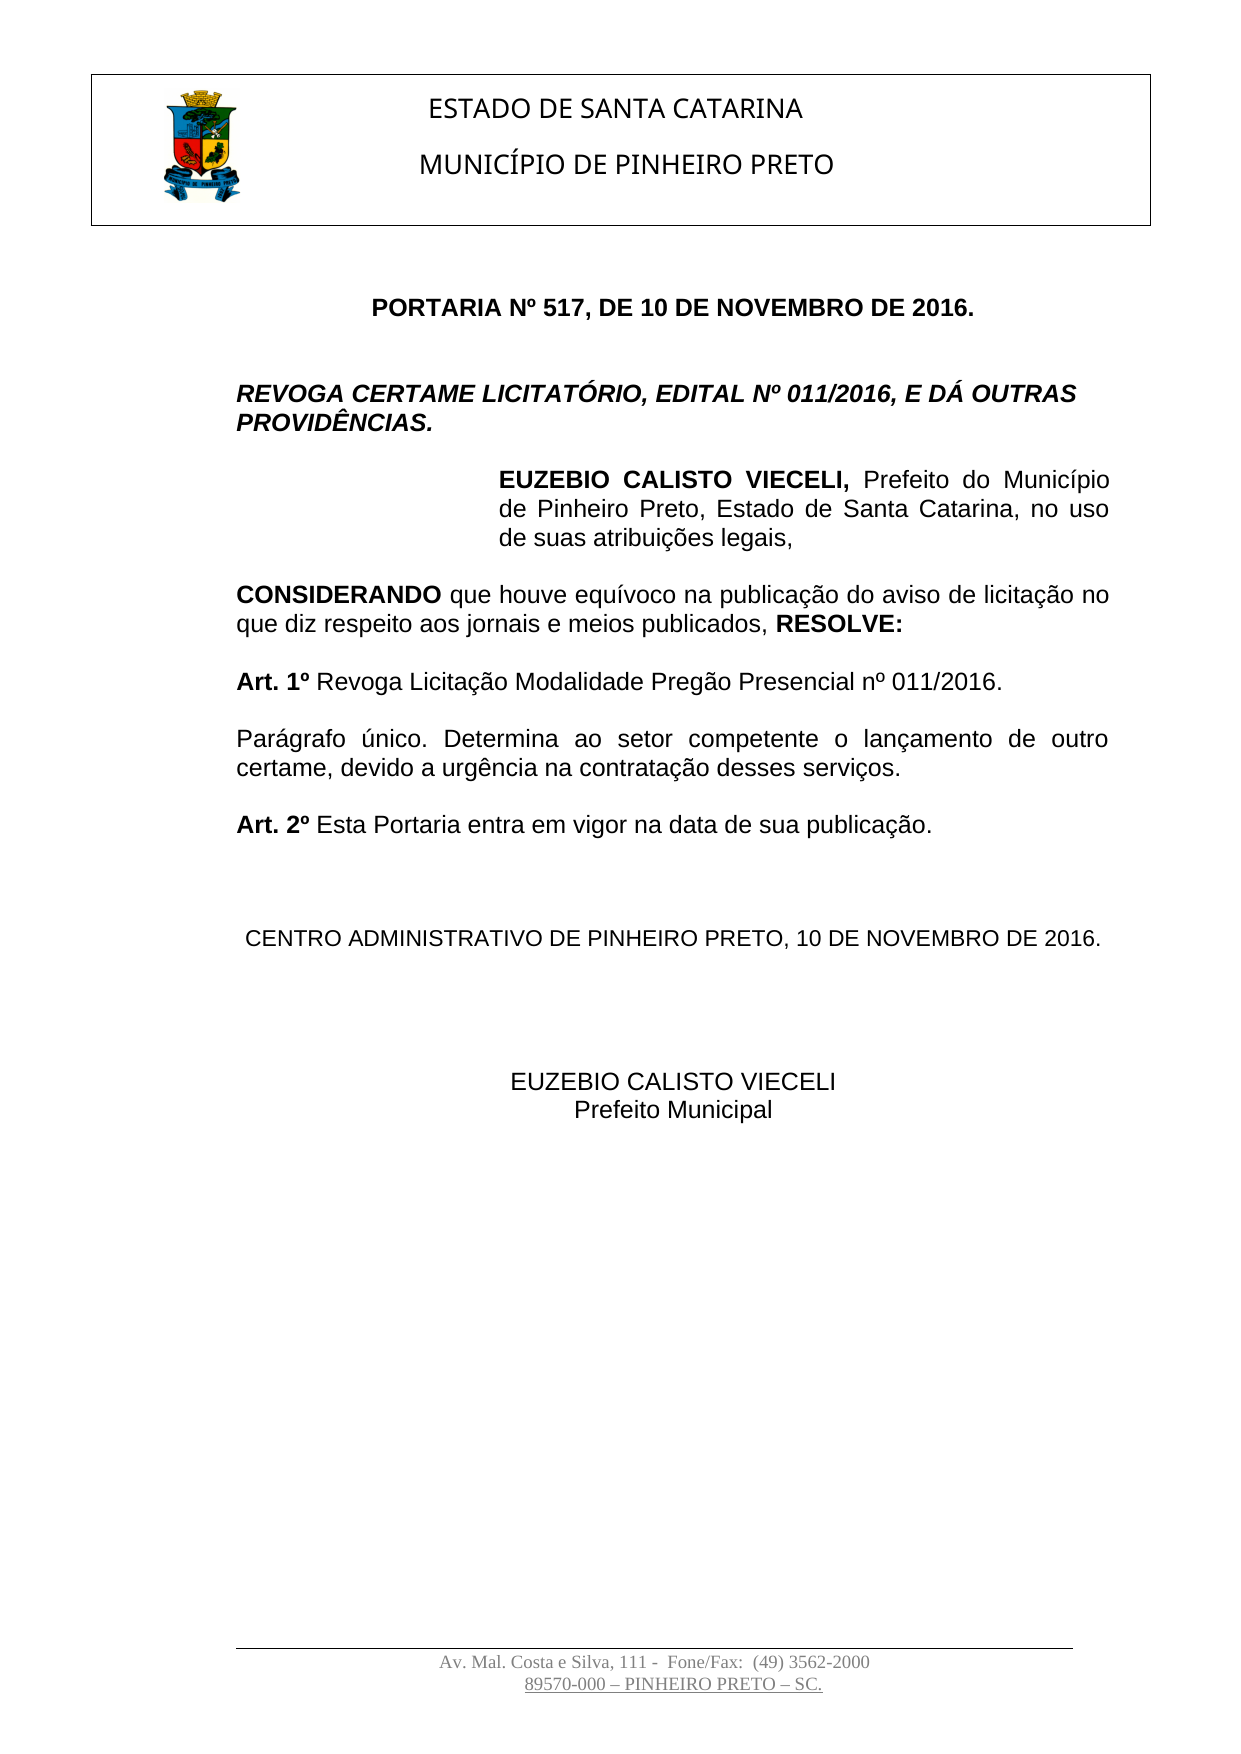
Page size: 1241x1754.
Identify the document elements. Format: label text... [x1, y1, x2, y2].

picture [163, 88, 241, 203]
text CENTRO ADMINISTRATIVO DE PINHEIRO PRETO, 10 DE NOVEMBRO DE 2016. [236, 925, 1110, 952]
text EUZEBIO CALISTO VIECELI [236, 1067, 1110, 1095]
text Art. 1º Revoga Licitação Modalidade Pregão Presencial nº 011/2016. [236, 667, 1110, 695]
text PORTARIA Nº 517, DE 10 DE NOVEMBRO DE 2016. [236, 293, 1110, 322]
text EUZEBIO CALISTO VIECELI, Prefeito do Município de Pinheiro Preto, Estado de Santa Catarina, no uso de suas atribuições legais, [499, 465, 1110, 552]
text Art. 2º Esta Portaria entra em vigor na data de sua publicação. [236, 810, 1110, 839]
text REVOGA CERTAME LICITATÓRIO, EDITAL Nº 011/2016, E DÁ OUTRAS PROVIDÊNCIAS. [236, 379, 1110, 437]
text Parágrafo único. Determina ao setor competente o lançamento de outro certame, devido a urgência na contratação desses serviços. [236, 724, 1110, 782]
text Prefeito Municipal [236, 1095, 1110, 1124]
text CONSIDERANDO que houve equívoco na publicação do aviso de licitação no que diz respeito aos jornais e meios publicados, RESOLVE: [236, 580, 1110, 638]
